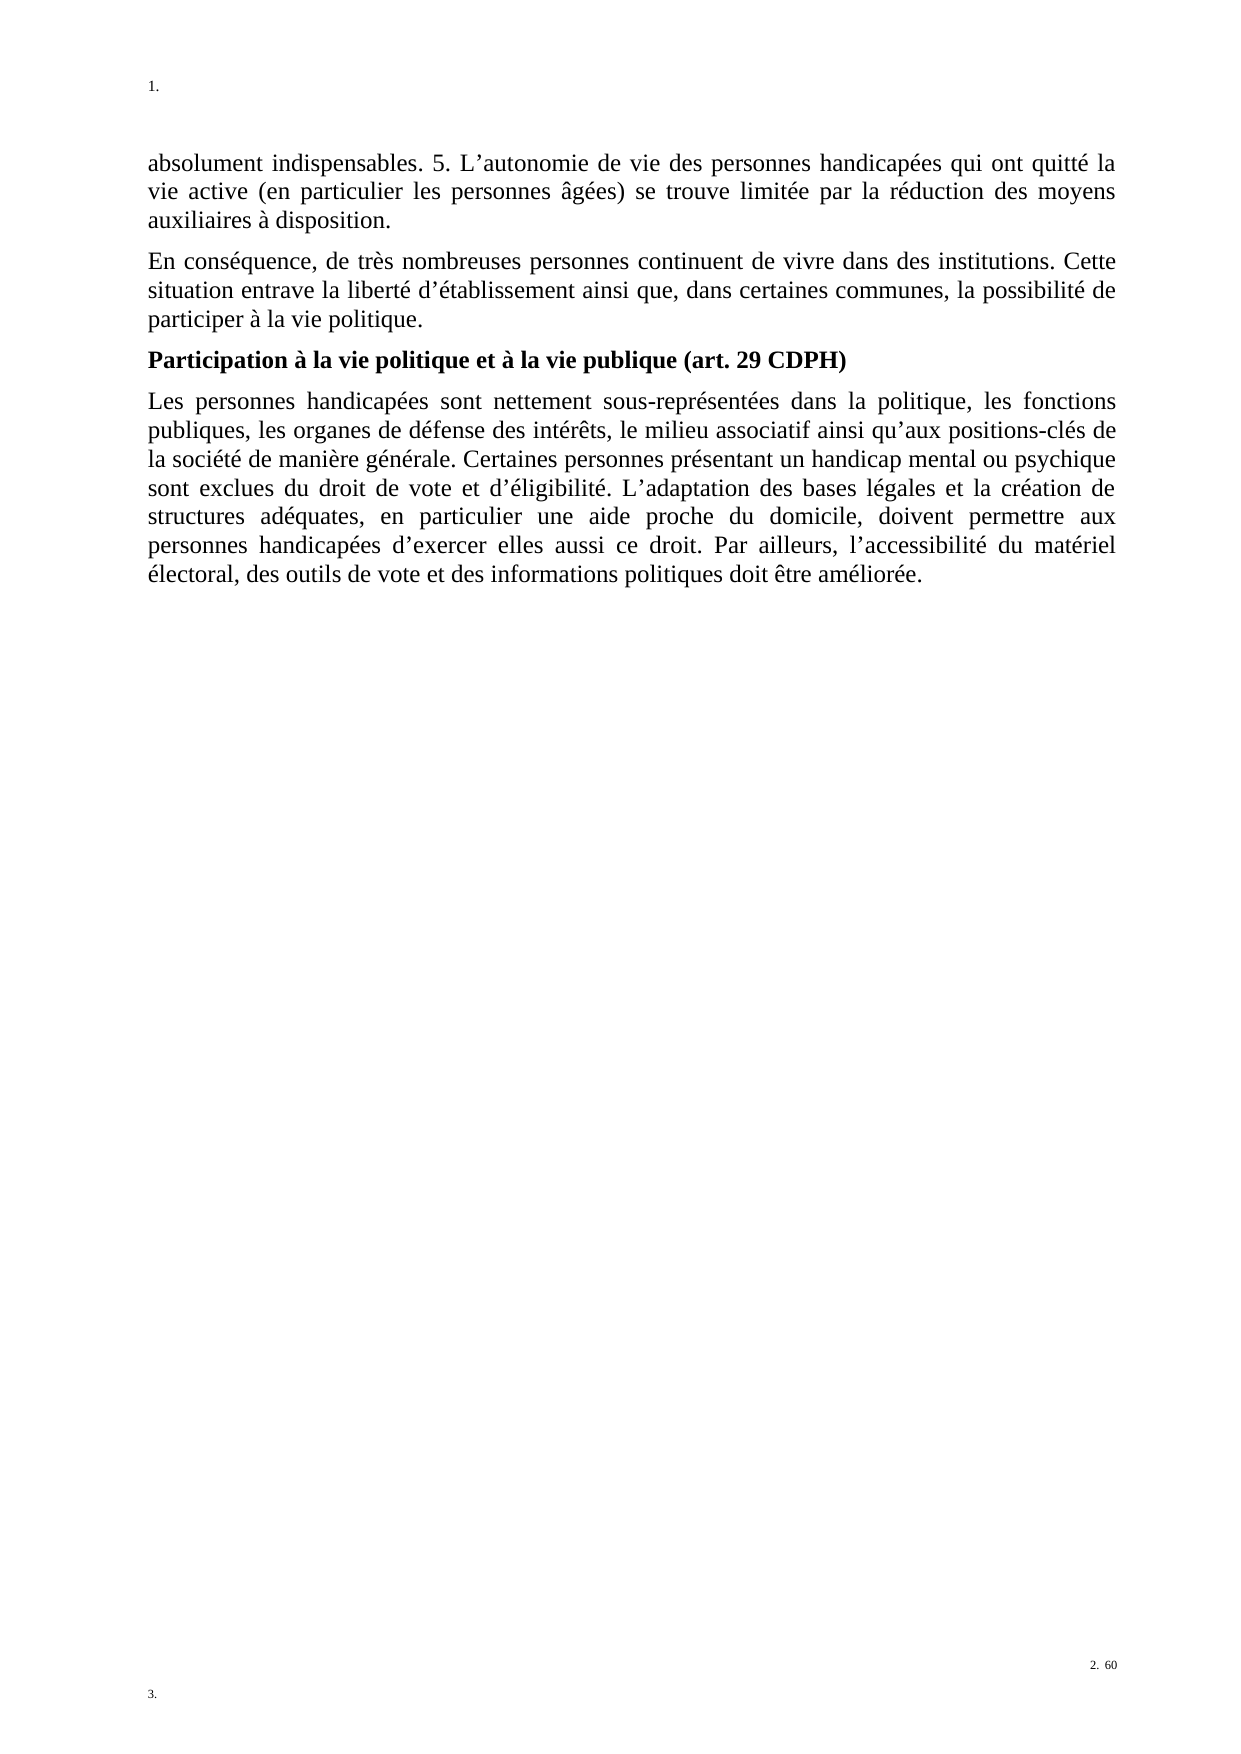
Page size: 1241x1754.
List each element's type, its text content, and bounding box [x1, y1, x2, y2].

text Participation à la vie politique et à la vie publique (art. 29 CDPH) [148, 345, 1117, 374]
list Les personnes handicapées sont nettement sous-représentées dans la politique, les fonctions publiques, les organes de défense des intérêts, le milieu associatif ainsi qu’aux positions-clés de la société de manière générale. Certaines personnes présentant un handicap mental ou psychique sont exclues du droit de vote et d’éligibilité. L’adaptation des bases légales et la création de structures adéquates, en particulier une aide proche du domicile, doivent permettre aux personnes handicapées d’exercer elles aussi ce droit. Par ailleurs, l’accessibilité du matériel électoral, des outils de vote et des informations politiques doit être améliorée. [148, 386, 1117, 588]
list En conséquence, de très nombreuses personnes continuent de vivre dans des institutions. Cette situation entrave la liberté d’établissement ainsi que, dans certaines communes, la possibilité de participer à la vie politique. [148, 246, 1117, 333]
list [148, 148, 1117, 234]
